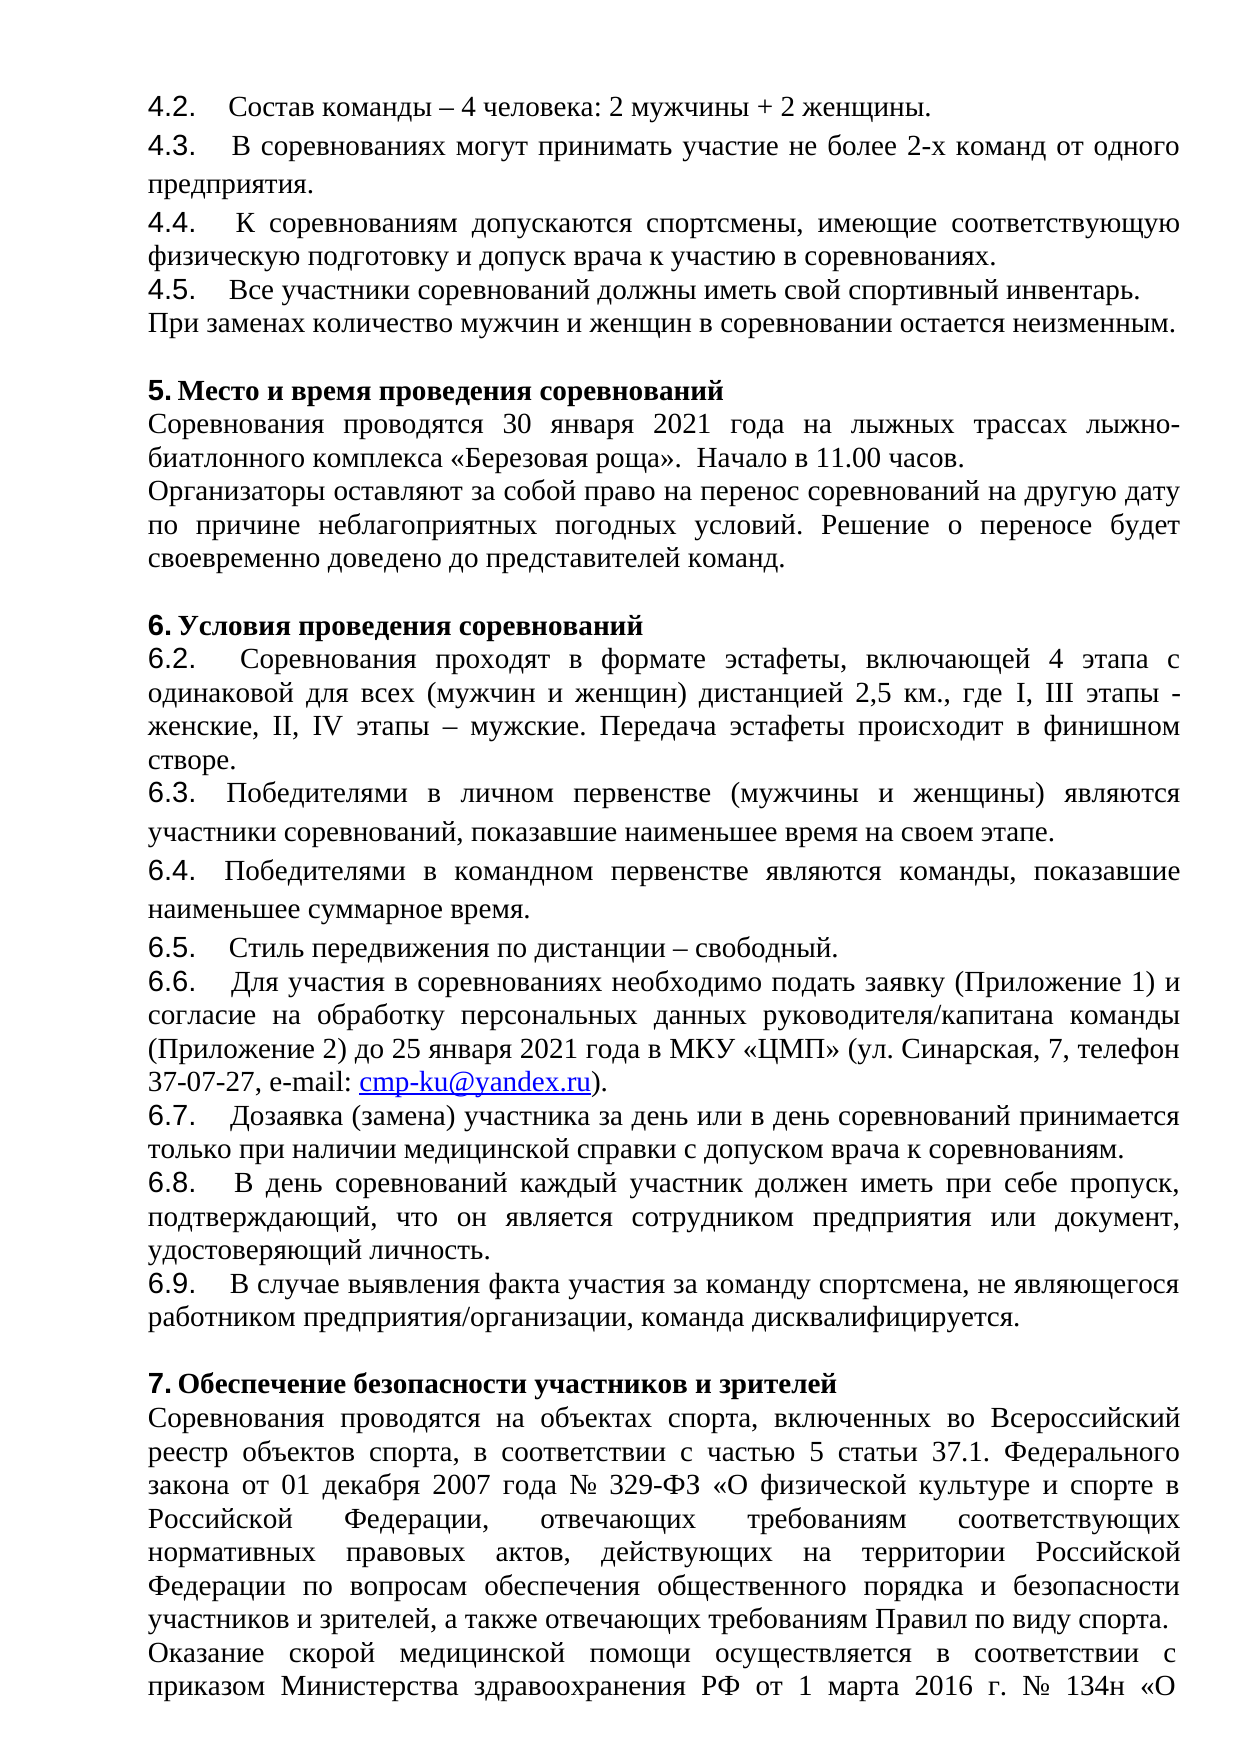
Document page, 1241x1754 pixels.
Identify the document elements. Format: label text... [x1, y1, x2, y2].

list Для участия в соревнованиях необходимо подать заявку (Приложение 1) и согласие на обработку персональных данных руководителя/капитана команды (Приложение 2) до 25 января 2021 года в МКУ «ЦМП» (ул. Синарская, 7, телефон 37-07-27, e-mail: cmp-ku@yandex.ru). [148, 963, 1181, 1098]
list Дозаявка (замена) участника за день или в день соревнований принимается только при наличии медицинской справки с допуском врача к соревнованиям. [148, 1098, 1181, 1165]
list Соревнования проходят в формате эстафеты, включающей 4 этапа с одинаковой для всех (мужчин и женщин) дистанцией 2,5 км., где I, III этапы - женские, II, IV этапы – мужские. Передача эстафеты происходит в финишном створе. [148, 641, 1181, 776]
list Стиль передвижения по дистанции – свободный. [148, 930, 1181, 963]
list Состав команды – 4 человека: 2 мужчины + 2 женщины. [148, 89, 1181, 122]
text Соревнования проводятся 30 января 2021 года на лыжных трассах лыжно-биатлонного комплекса «Березовая роща». Начало в 11.00 часов. [148, 406, 1181, 473]
list Победителями в командном первенстве являются команды, показавшие наименьшее суммарное время. [148, 853, 1181, 925]
list Победителями в личном первенстве (мужчины и женщины) являются участники соревнований, показавшие наименьшее время на своем этапе. [148, 776, 1181, 848]
list Условия проведения соревнований [148, 608, 1181, 641]
list Все участники соревнований должны иметь свой спортивный инвентарь. [148, 272, 1181, 306]
list Обеспечение безопасности участников и зрителей [148, 1366, 1181, 1400]
list К соревнованиям допускаются спортсмены, имеющие соответствующую физическую подготовку и допуск врача к участию в соревнованиях. [148, 205, 1181, 272]
list В день соревнований каждый участник должен иметь при себе пропуск, подтверждающий, что он является сотрудником предприятия или документ, удостоверяющий личность. [148, 1165, 1181, 1266]
list В соревнованиях могут принимать участие не более 2-х команд от одного предприятия. [148, 128, 1181, 200]
list В случае выявления факта участия за команду спортсмена, не являющегося работником предприятия/организации, команда дисквалифицируется. [148, 1266, 1181, 1333]
list Место и время проведения соревнований [148, 373, 1181, 406]
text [148, 1635, 1177, 1702]
text Соревнования проводятся на объектах спорта, включенных во Всероссийский реестр объектов спорта, в соответствии с частью 5 статьи 37.1. Федерального закона от 01 декабря 2007 года № 329-ФЗ «О физической культуре и спорте в Российской Федерации, отвечающих требованиям соответствующих нормативных правовых актов, действующих на территории Российской Федерации по вопросам обеспечения общественного порядка и безопасности участников и зрителей, а также отвечающих требованиям Правил по виду спорта. [148, 1400, 1181, 1635]
list Организаторы оставляют за собой право на перенос соревнований на другую дату по причине неблагоприятных погодных условий. Решение о переносе будет своевременно доведено до представителей команд. [148, 473, 1181, 574]
text При заменах количество мужчин и женщин в соревновании остается неизменным. [148, 306, 1181, 339]
